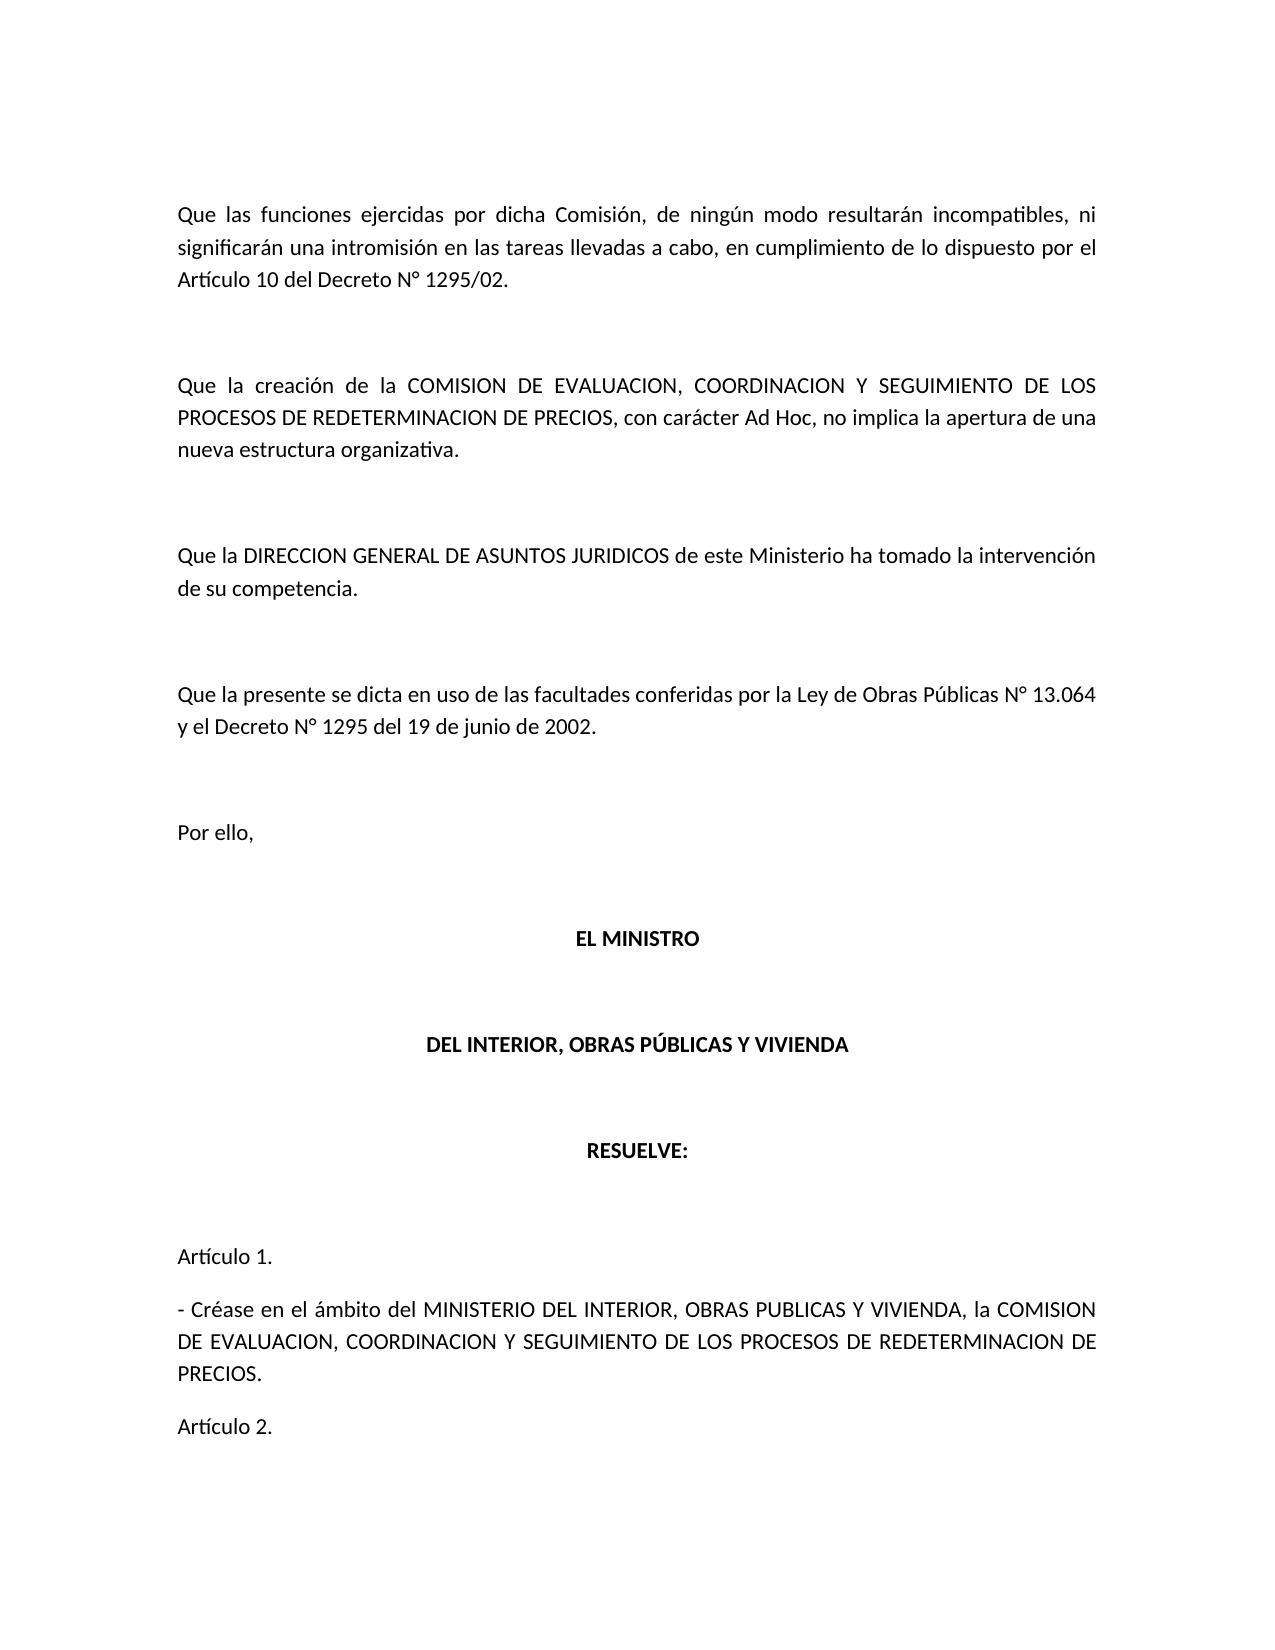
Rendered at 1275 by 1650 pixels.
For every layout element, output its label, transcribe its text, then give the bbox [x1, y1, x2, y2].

text Que las funciones ejercidas por dicha Comisión, de ningún modo resultarán incompatibles, ni significarán una intromisión en las tareas llevadas a cabo, en cumplimiento de lo dispuesto por el Artículo 10 del Decreto N° 1295/02. [177, 201, 1098, 293]
text Artículo 2. [177, 1412, 1098, 1441]
text RESUELVE: [177, 1136, 1098, 1164]
text Que la creación de la COMISION DE EVALUACION, COORDINACION Y SEGUIMIENTO DE LOS PROCESOS DE REDETERMINACION DE PRECIOS, con carácter Ad Hoc, no implica la apertura de una nueva estructura organizativa. [177, 371, 1098, 463]
text Que la DIRECCION GENERAL DE ASUNTOS JURIDICOS de este Ministerio ha tomado la intervención de su competencia. [177, 541, 1098, 602]
text - Créase en el ámbito del MINISTERIO DEL INTERIOR, OBRAS PUBLICAS Y VIVIENDA, la COMISION DE EVALUACION, COORDINACION Y SEGUIMIENTO DE LOS PROCESOS DE REDETERMINACION DE PRECIOS. [177, 1295, 1098, 1387]
text Que la presente se dicta en uso de las facultades conferidas por la Ley de Obras Públicas N° 13.064 y el Decreto N° 1295 del 19 de junio de 2002. [177, 680, 1098, 740]
text EL MINISTRO [177, 924, 1098, 952]
text DEL INTERIOR, OBRAS PÚBLICAS Y VIVIENDA [177, 1030, 1098, 1058]
text Por ello, [177, 818, 1098, 846]
text Artículo 1. [177, 1242, 1098, 1270]
